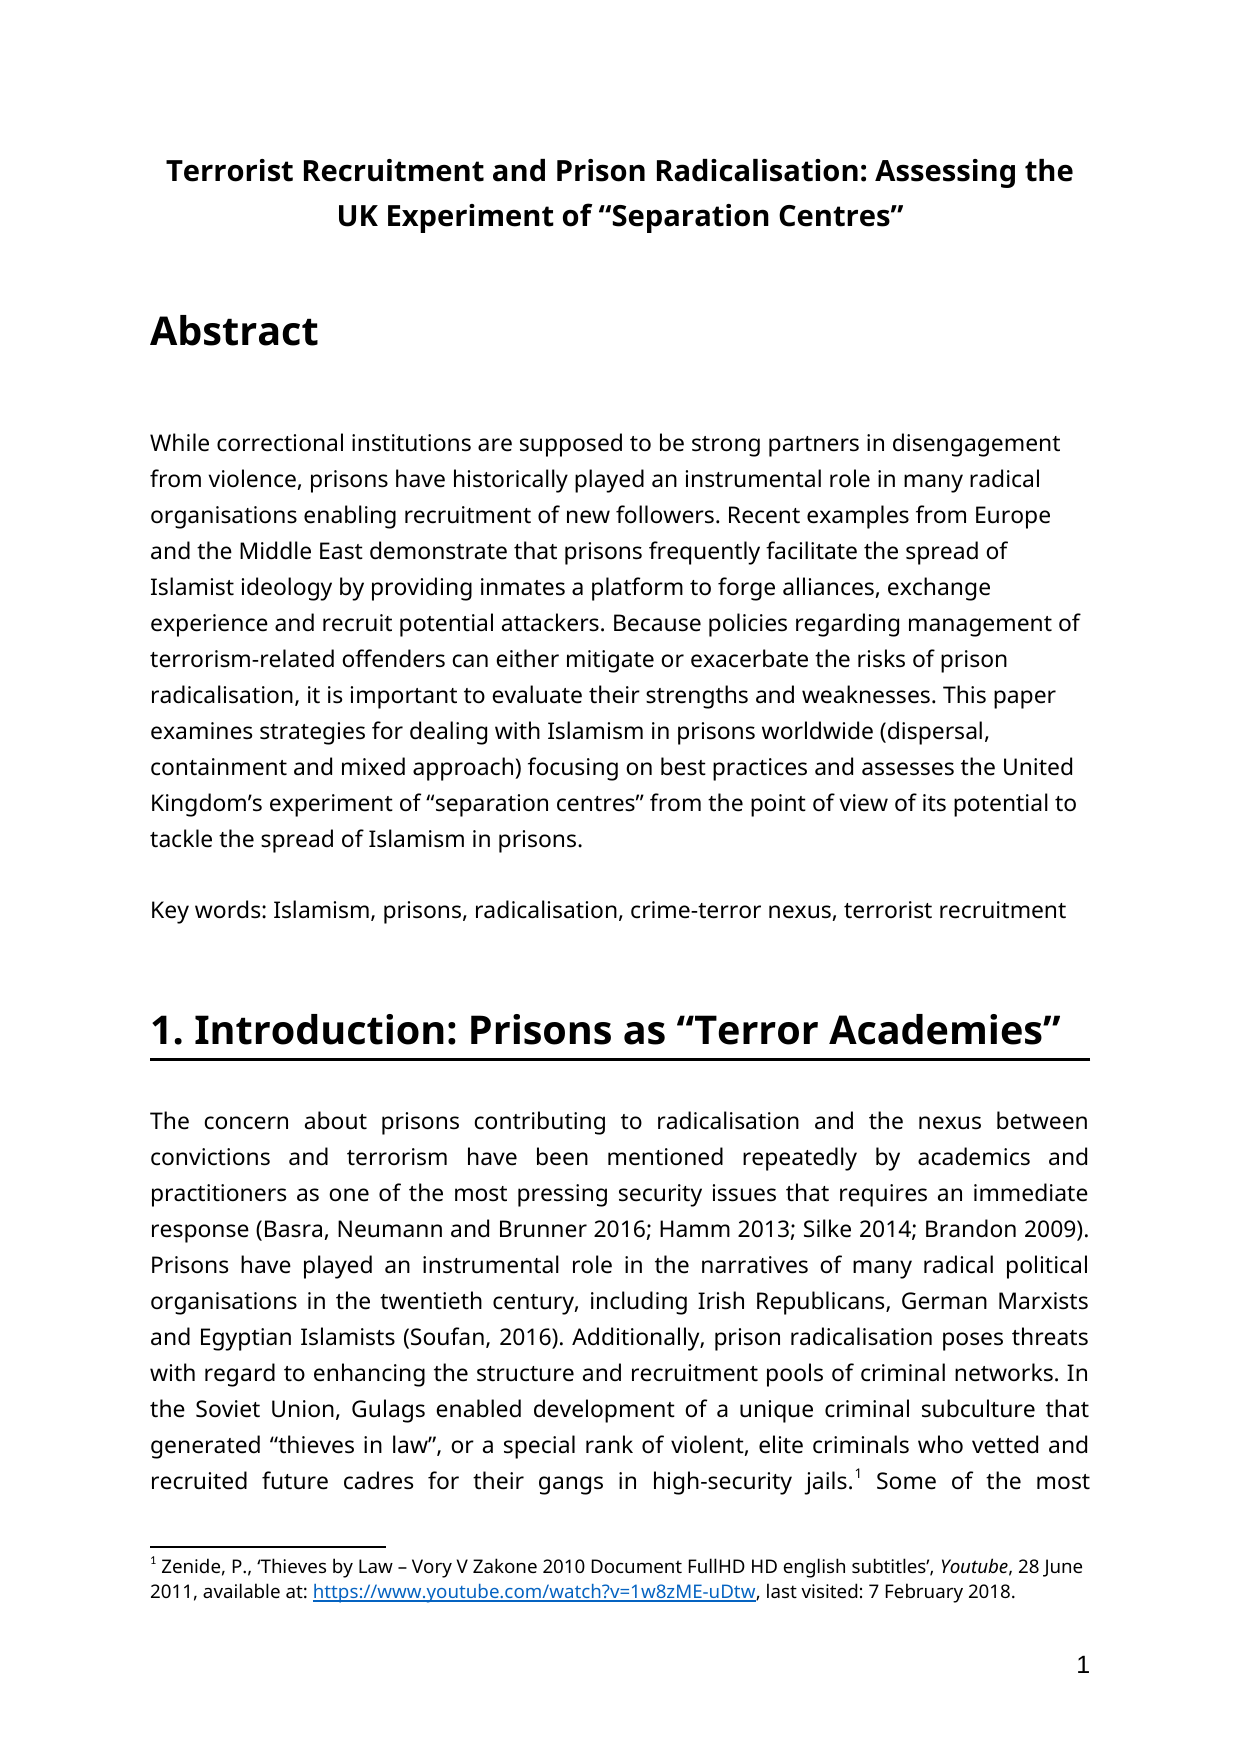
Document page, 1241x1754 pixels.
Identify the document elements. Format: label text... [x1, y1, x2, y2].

text Abstract [150, 303, 1090, 357]
text Terrorist Recruitment and Prison Radicalisation: Assessing the UK Experiment of “Separation Centres” [150, 150, 1090, 235]
text 1. Introduction: Prisons as “Terror Academies” [150, 1002, 1090, 1058]
text While correctional institutions are supposed to be strong partners in disengagement from violence, prisons have historically played an instrumental role in many radical organisations enabling recruitment of new followers. Recent examples from Europe and the Middle East demonstrate that prisons frequently facilitate the spread of Islamist ideology by providing inmates a platform to forge alliances, exchange experience and recruit potential attackers. Because policies regarding management of terrorism-related offenders can either mitigate or exacerbate the risks of prison radicalisation, it is important to evaluate their strengths and weaknesses. This paper examines strategies for dealing with Islamism in prisons worldwide (dispersal, containment and mixed approach) focusing on best practices and assesses the United Kingdom’s experiment of “separation centres” from the point of view of its potential to tackle the spread of Islamism in prisons. [150, 427, 1090, 854]
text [150, 1105, 1090, 1496]
text Key words: Islamism, prisons, radicalisation, crime-terror nexus, terrorist recruitment [150, 894, 1090, 926]
